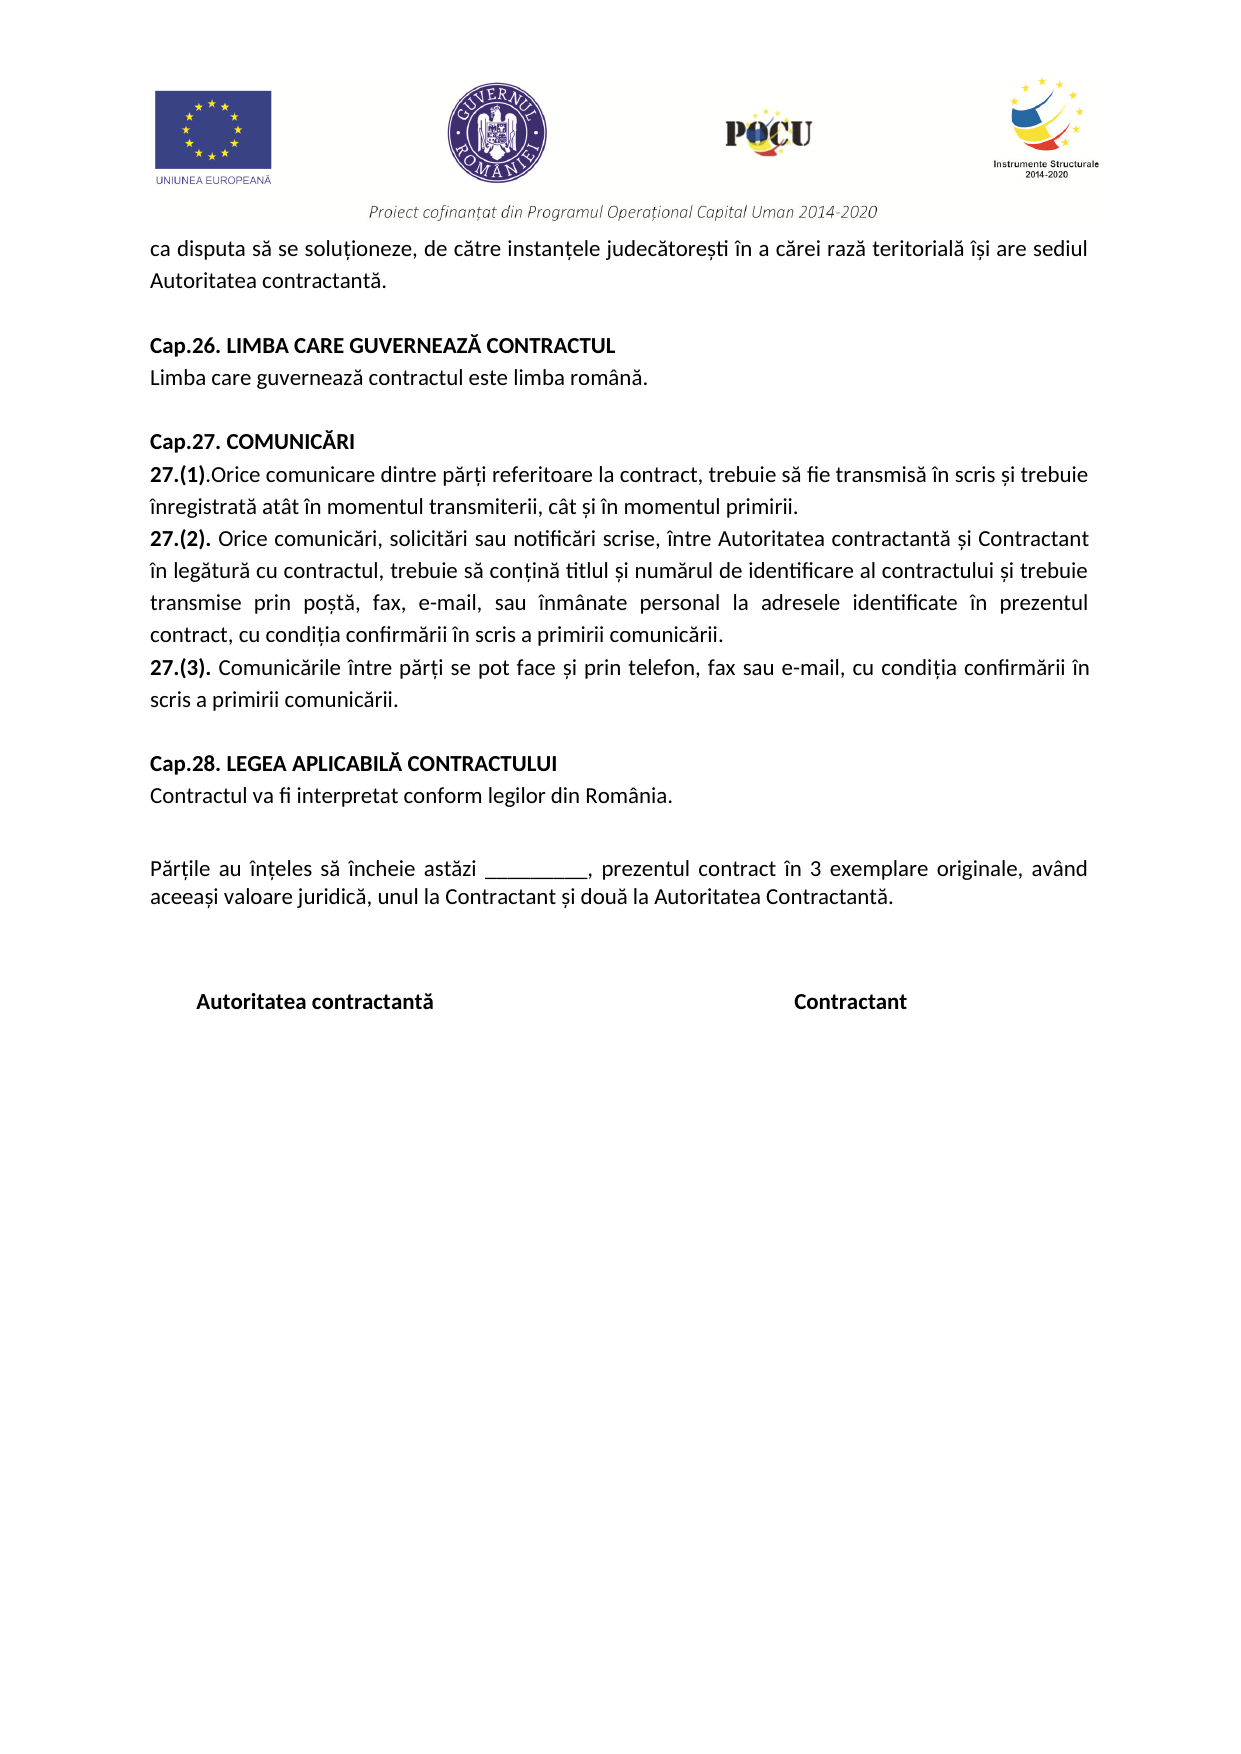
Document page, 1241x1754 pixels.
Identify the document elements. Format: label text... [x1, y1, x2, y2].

text 27.(1).Orice comunicare dintre părţi referitoare la contract, trebuie să fie transmisă în scris şi trebuie înregistrată atât în momentul transmiterii, cât şi în momentul primirii. [150, 460, 1090, 520]
text Părţile au înţeles să încheie astăzi _________, prezentul contract în 3 exemplare originale, având aceeaşi valoare juridică, unul la Contractant şi două la Autoritatea Contractantă. [150, 854, 1090, 910]
text Autoritatea contractantă Contractant [150, 987, 1090, 1015]
text Contractul va fi interpretat conform legilor din România. [150, 782, 1090, 809]
text 27.(2). Orice comunicări, solicitări sau notificări scrise, între Autoritatea contractantă şi Contractant în legătură cu contractul, trebuie să conţină titlul şi numărul de identificare al contractului şi trebuie transmise prin poştă, fax, e-mail, sau înmânate personal la adresele identificate în prezentul contract, cu condiţia confirmării în scris a primirii comunicării. [150, 524, 1090, 649]
text Cap.28. LEGEA APLICABILĂ CONTRACTULUI [150, 749, 1090, 777]
text Cap.27. COMUNICĂRI [150, 427, 1090, 456]
picture [155, 76, 1099, 221]
text Cap.26. LIMBA CARE GUVERNEAZĂ CONTRACTUL [150, 331, 1090, 359]
text 27.(3). Comunicările între părţi se pot face şi prin telefon, fax sau e-mail, cu condiţia confirmării în scris a primirii comunicării. [150, 653, 1090, 713]
text Limba care guvernează contractul este limba română. [150, 363, 1090, 391]
